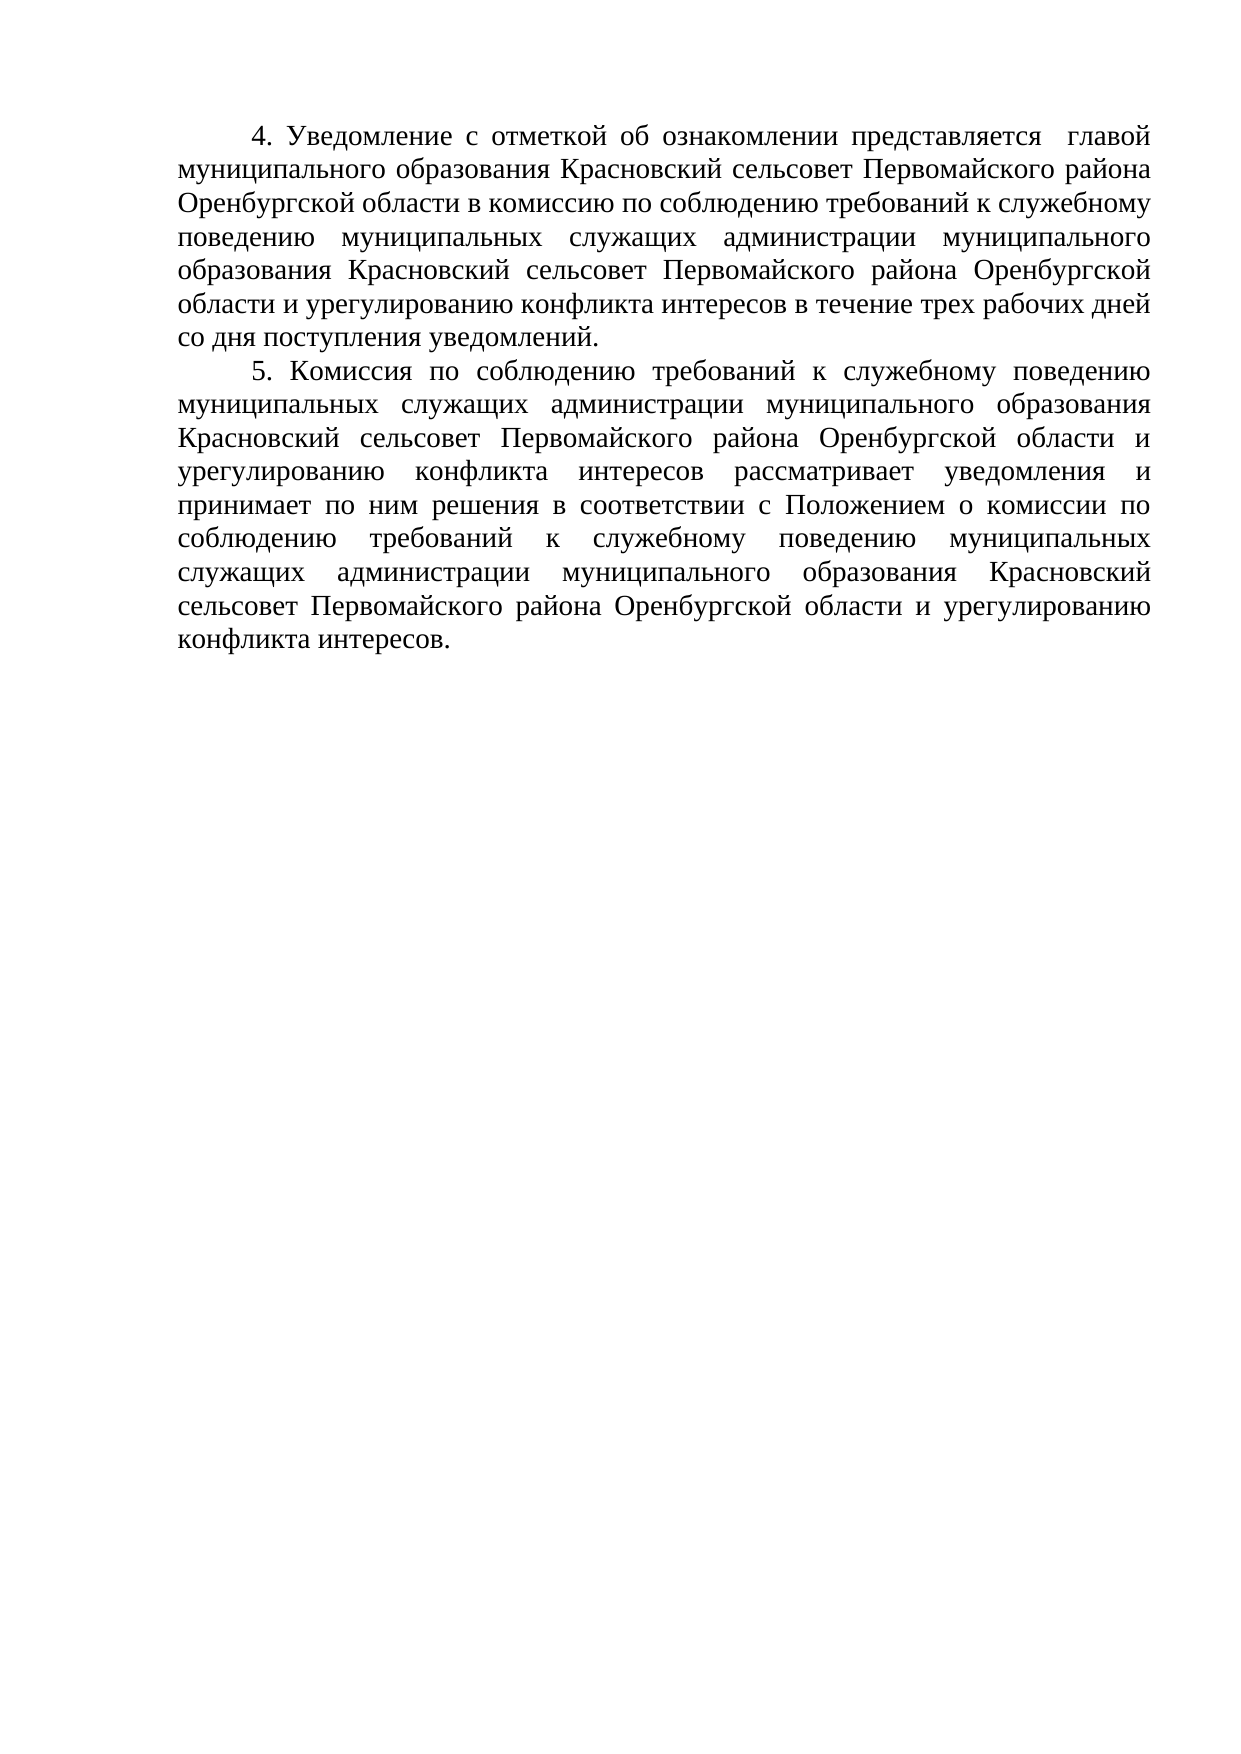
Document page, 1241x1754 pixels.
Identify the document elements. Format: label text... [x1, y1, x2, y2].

text 5. Комиссия по соблюдению требований к служебному поведению муниципальных служащих администрации муниципального образования Красновский сельсовет Первомайского района Оренбургской области и урегулированию конфликта интересов рассматривает уведомления и принимает по ним решения в соответствии с Положением о комиссии по соблюдению требований к служебному поведению муниципальных служащих администрации муниципального образования Красновский сельсовет Первомайского района Оренбургской области и урегулированию конфликта интересов. [177, 353, 1152, 655]
text 4. Уведомление с отметкой об ознакомлении представляется главой муниципального образования Красновский сельсовет Первомайского района Оренбургской области в комиссию по соблюдению требований к служебному поведению муниципальных служащих администрации муниципального образования Красновский сельсовет Первомайского района Оренбургской области и урегулированию конфликта интересов в течение трех рабочих дней со дня поступления уведомлений. [177, 118, 1152, 353]
